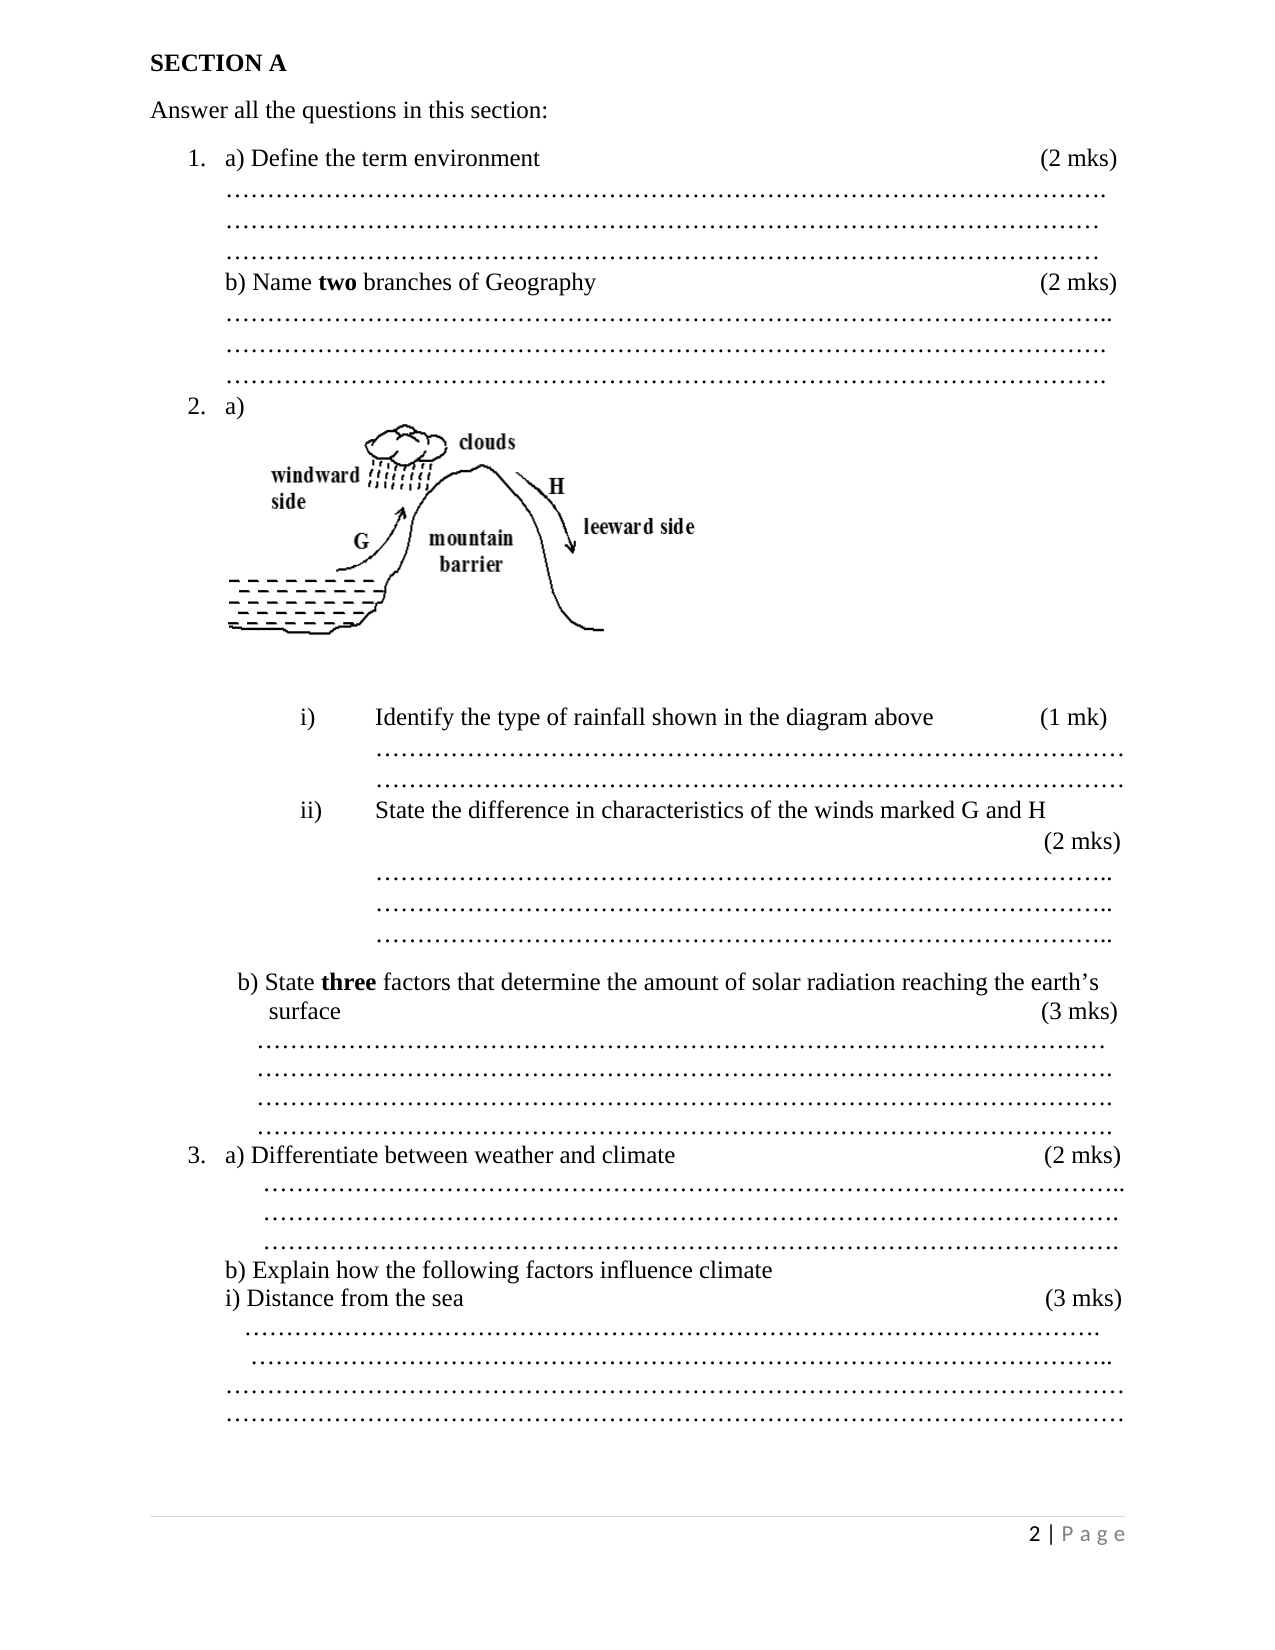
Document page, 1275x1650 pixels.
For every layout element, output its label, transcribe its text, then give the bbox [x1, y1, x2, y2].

list …………………………………………………………………………………………… [225, 236, 1125, 265]
list ……………………………………………………………………………………………………………………………………………………………… [375, 733, 1125, 793]
list a) Differentiate between weather and climate (2 mks) [187, 1140, 1125, 1168]
list …………………………………………………………………………………………….. [225, 298, 1125, 327]
list ……………………………………………………………………………………………. [225, 329, 1125, 358]
list ……………………………………………………………………………………………. [225, 360, 1125, 389]
picture [225, 422, 695, 637]
list …………………………………………………………………………………………. [225, 1312, 1125, 1341]
list …………………………………………………………………………….. [375, 888, 1125, 917]
text …………………………………………………………………………………………. [150, 1111, 1125, 1140]
list b) Explain how the following factors influence climate [225, 1255, 1125, 1283]
text b) State three factors that determine the amount of solar radiation reaching the earth’s [150, 967, 1125, 996]
text Answer all the questions in this section: [150, 95, 1125, 124]
list ……………………………………………………………………………………………. [225, 174, 1125, 203]
text …………………………………………………………………………………………. [150, 1053, 1125, 1082]
list …………………………………………………………………………….. [375, 919, 1125, 948]
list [225, 1370, 1125, 1427]
list i) Distance from the sea (3 mks) [225, 1283, 1125, 1312]
list …………………………………………………………………………………………… [225, 205, 1125, 234]
text SECTION A [150, 48, 1125, 76]
list …………………………………………………………………………………………. [225, 1226, 1125, 1255]
list (2 mks) [375, 826, 1125, 855]
list …………………………………………………………………………….. [375, 857, 1125, 886]
list a) Define the term environment (2 mks) [187, 143, 1125, 172]
list Identify the type of rainfall shown in the diagram above (1 mk) [300, 702, 1125, 731]
text …………………………………………………………………………………………. [150, 1082, 1125, 1111]
list State the difference in characteristics of the winds marked G and H [300, 795, 1125, 824]
list b) Name two branches of Geography (2 mks) [225, 267, 1125, 296]
list ………………………………………………………………………………………….. [225, 1168, 1125, 1197]
list a) [187, 391, 1125, 420]
list …………………………………………………………………………………………. [225, 1197, 1125, 1226]
text ………………………………………………………………………………………… [150, 1025, 1125, 1053]
list ………………………………………………………………………………………….. [225, 1341, 1125, 1370]
text surface (3 mks) [150, 996, 1125, 1025]
